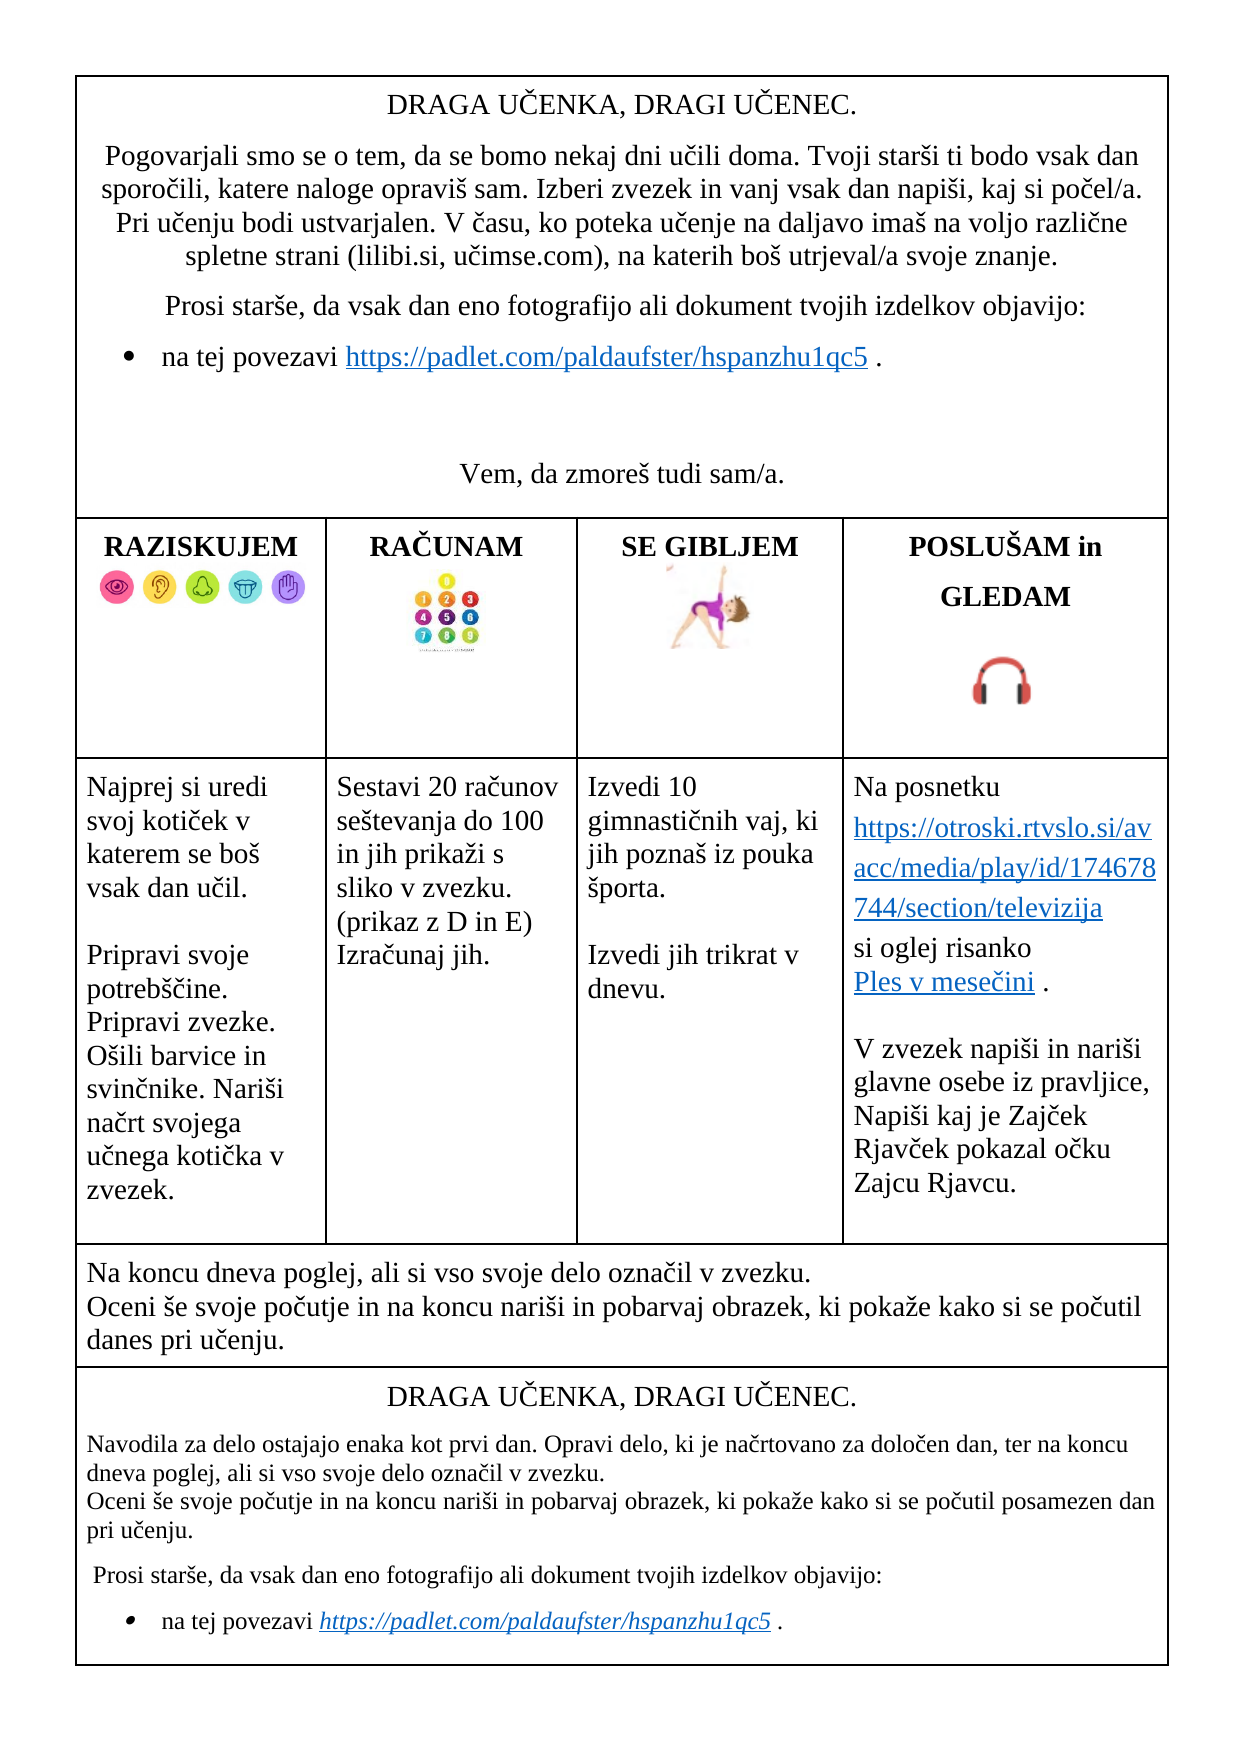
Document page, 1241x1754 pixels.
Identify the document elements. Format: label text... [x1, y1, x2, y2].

picture [666, 562, 754, 649]
table_cell Na posnetku https://otroski.rtvslo.si/avacc/media/play/id/174678744/section/televizija si oglej risanko Ples v mesečini . V zvezek napiši in nariši glavne osebe iz pravljice, Napiši kaj je Zajček Rjavček pokazal očku Zajcu Rjavcu. [844, 759, 1167, 1243]
table_cell Sestavi 20 računov seštevanja do 100 in jih prikaži s sliko v zvezku. (prikaz z D in E) Izračunaj jih. [327, 759, 576, 1243]
picture [95, 562, 307, 608]
table_cell RAČUNAM [327, 519, 576, 757]
table_cell RAZISKUJEM [77, 519, 325, 757]
table_cell Najprej si uredi svoj kotiček v katerem se boš vsak dan učil. Pripravi svoje potrebščine. Pripravi zvezke. Ošili barvice in svinčnike. Nariši načrt svojega učnega kotička v zvezek. [77, 759, 325, 1243]
table_cell Na koncu dneva poglej, ali si vso svoje delo označil v zvezku. Oceni še svoje počutje in na koncu nariši in pobarvaj obrazek, ki pokaže kako si se počutil danes pri učenju. [77, 1245, 1167, 1366]
table_header DRAGA UČENKA, DRAGI UČENEC. Pogovarjali smo se o tem, da se bomo nekaj dni učili doma. Tvoji starši ti bodo vsak dan sporočili, katere naloge opraviš sam. Izberi zvezek in vanj vsak dan napiši, kaj si počel/a. Pri učenju bodi ustvarjalen. V času, ko poteka učenje na daljavo imaš na voljo različne spletne strani (lilibi.si, učimse.com), na katerih boš utrjeval/a svoje znanje. Prosi starše, da vsak dan eno fotografijo ali dokument tvojih izdelkov objavijo: na tej povezavi https://padlet.com/paldaufster/hspanzhu1qc5 . Vem, da zmoreš tudi sam/a. [77, 77, 1167, 517]
picture [406, 569, 487, 653]
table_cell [77, 1368, 1167, 1664]
picture [961, 646, 1049, 717]
table_cell Izvedi 10 gimnastičnih vaj, ki jih poznaš iz pouka športa. Izvedi jih trikrat v dnevu. [578, 759, 842, 1243]
table_cell SE GIBLJEM [578, 519, 842, 757]
table_cell POSLUŠAM in GLEDAM [844, 519, 1167, 757]
